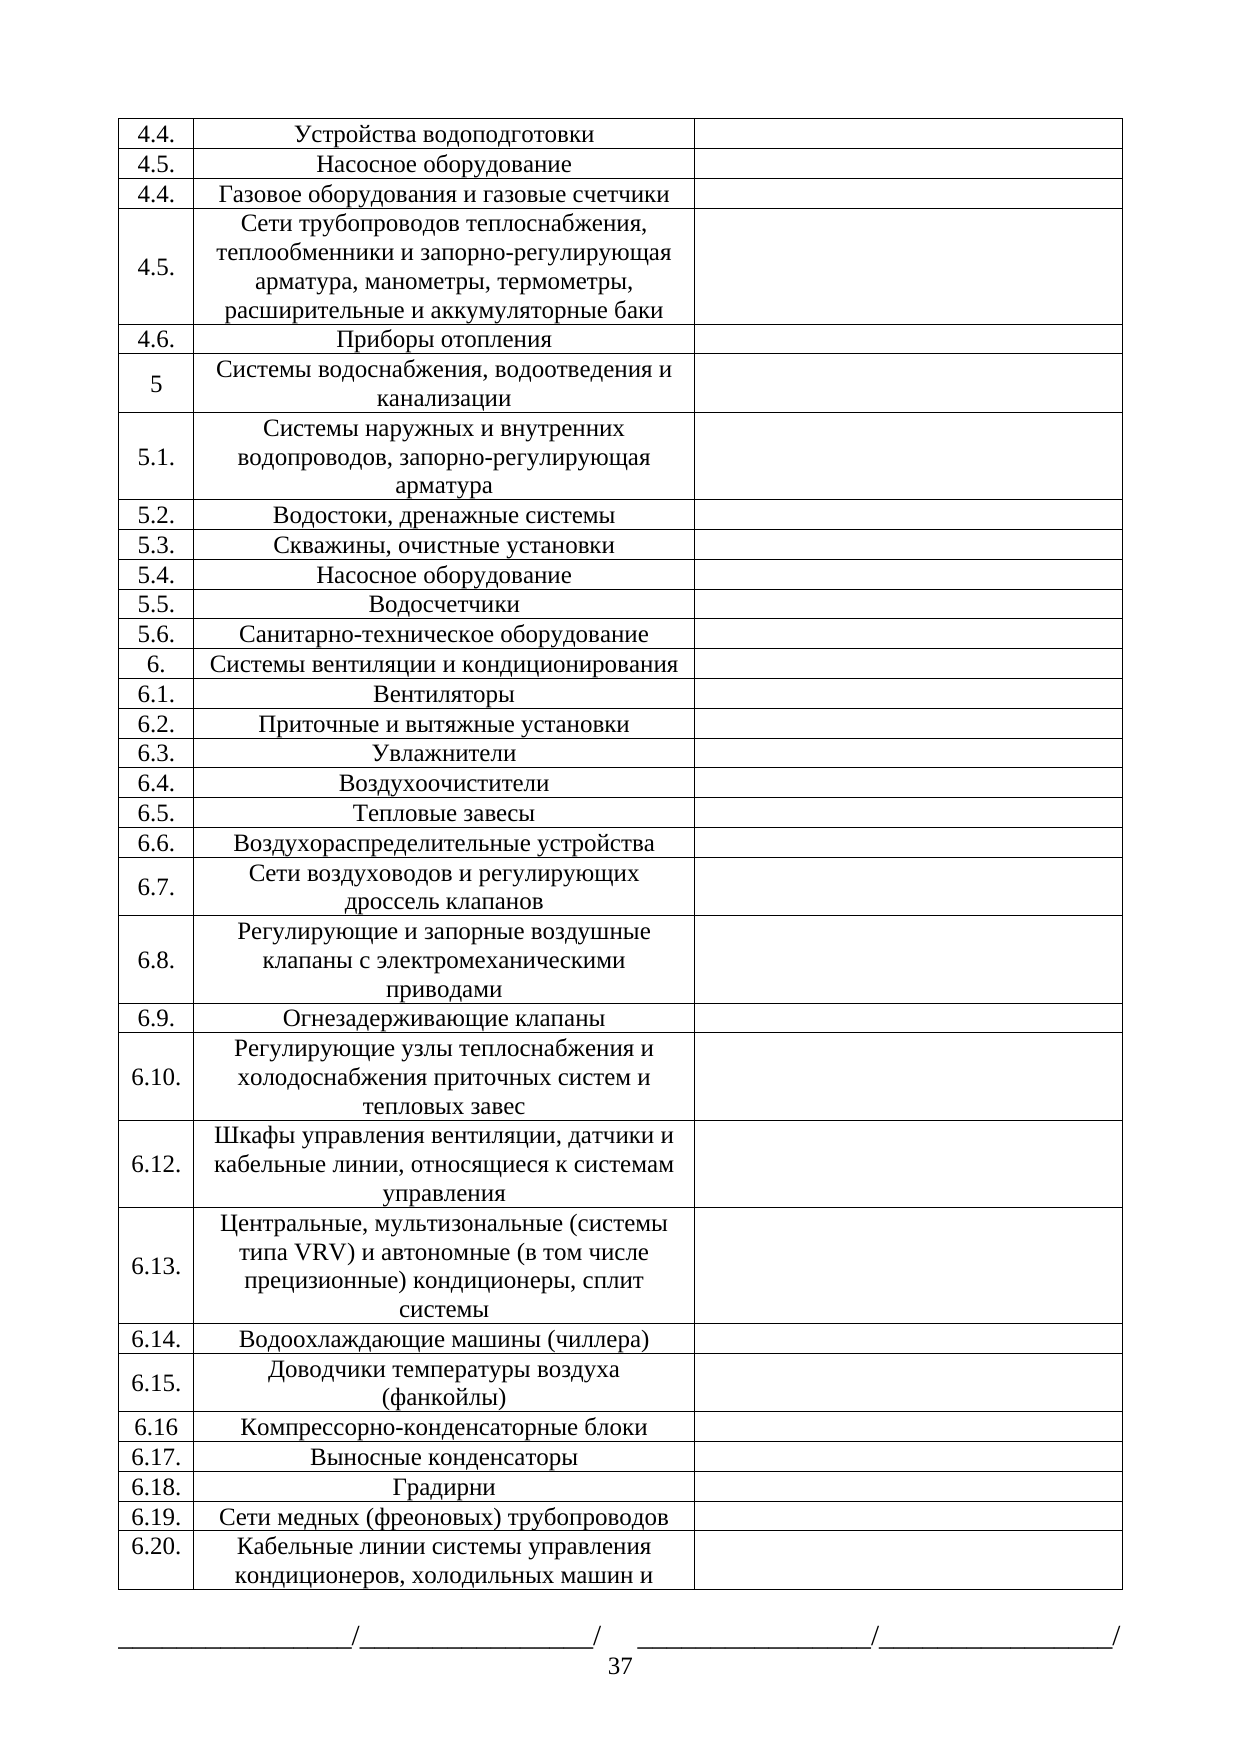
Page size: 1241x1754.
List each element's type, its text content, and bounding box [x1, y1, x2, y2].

table_cell [695, 709, 1122, 737]
table_cell 5.5. [119, 590, 193, 618]
table_cell Насосное оборудование [194, 149, 694, 178]
table_cell [695, 1412, 1122, 1441]
table_cell [695, 1502, 1122, 1530]
table_cell [695, 590, 1122, 618]
table_cell 6.13. [119, 1208, 193, 1323]
table_cell 6.4. [119, 768, 193, 797]
table_cell [695, 858, 1122, 915]
table_cell Сети медных (фреоновых) трубопроводов [194, 1502, 694, 1530]
table_cell [695, 1531, 1122, 1589]
table_cell Регулирующие и запорные воздушные клапаны с электромеханическими приводами [194, 916, 694, 1002]
table_cell Воздухораспределительные устройства [194, 828, 694, 857]
table_cell Сети воздуховодов и регулирующих дроссель клапанов [194, 858, 694, 915]
table_cell [695, 149, 1122, 178]
table_cell 6.17. [119, 1442, 193, 1471]
table_cell Системы водоснабжения, водоотведения и канализации [194, 354, 694, 412]
table_cell Доводчики температуры воздуха (фанкойлы) [194, 1354, 694, 1411]
table_cell 6.14. [119, 1324, 193, 1353]
table_cell 6.9. [119, 1004, 193, 1032]
table_cell Водосчетчики [194, 590, 694, 618]
table_cell [695, 179, 1122, 207]
table_cell 4.5. [119, 209, 193, 323]
table_cell 6.5. [119, 798, 193, 827]
table_cell Приборы отопления [194, 325, 694, 353]
table_cell 6.8. [119, 916, 193, 1002]
table_cell Устройства водоподготовки [194, 119, 694, 148]
table_cell [695, 209, 1122, 323]
table_cell Водостоки, дренажные системы [194, 500, 694, 529]
table_cell 4.6. [119, 325, 193, 353]
table_cell 6.7. [119, 858, 193, 915]
table_cell [695, 560, 1122, 588]
table_cell Скважины, очистные установки [194, 530, 694, 559]
table_cell Санитарно-техническое оборудование [194, 619, 694, 648]
table_cell [695, 325, 1122, 353]
table_cell [695, 354, 1122, 412]
table_cell [695, 1324, 1122, 1353]
table_cell [695, 1442, 1122, 1471]
table_cell 6. [119, 649, 193, 678]
table_cell [695, 916, 1122, 1002]
table_cell 5.1. [119, 413, 193, 499]
table_cell 4.4. [119, 179, 193, 207]
table_cell [695, 798, 1122, 827]
table_cell 6.16 [119, 1412, 193, 1441]
table_cell [695, 119, 1122, 148]
table_cell Огнезадерживающие клапаны [194, 1004, 694, 1032]
table_cell 5.6. [119, 619, 193, 648]
table_cell 6.10. [119, 1033, 193, 1119]
table_cell [695, 649, 1122, 678]
table_cell 6.12. [119, 1121, 193, 1207]
table_cell 5.2. [119, 500, 193, 529]
table_cell 6.3. [119, 739, 193, 767]
table_cell [695, 768, 1122, 797]
table_cell Водоохлаждающие машины (чиллера) [194, 1324, 694, 1353]
table_cell Тепловые завесы [194, 798, 694, 827]
table_cell [695, 1033, 1122, 1119]
table_cell [695, 1004, 1122, 1032]
table_cell 6.20. [119, 1531, 193, 1589]
table_cell Воздухоочистители [194, 768, 694, 797]
table_cell Системы вентиляции и кондиционирования [194, 649, 694, 678]
table_cell [695, 1472, 1122, 1501]
table_cell 4.5. [119, 149, 193, 178]
table_cell 6.2. [119, 709, 193, 737]
table_cell Газовое оборудования и газовые счетчики [194, 179, 694, 207]
table_cell [695, 828, 1122, 857]
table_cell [194, 1531, 694, 1589]
table_cell [695, 1121, 1122, 1207]
table_cell 6.15. [119, 1354, 193, 1411]
table_cell Насосное оборудование [194, 560, 694, 588]
table_cell [695, 739, 1122, 767]
table_cell Вентиляторы [194, 679, 694, 708]
table_cell Увлажнители [194, 739, 694, 767]
table_cell 5.4. [119, 560, 193, 588]
table_cell 5.3. [119, 530, 193, 559]
table_cell 6.1. [119, 679, 193, 708]
table_cell 6.18. [119, 1472, 193, 1501]
table_cell 4.4. [119, 119, 193, 148]
table_cell [695, 530, 1122, 559]
table_cell Градирни [194, 1472, 694, 1501]
table_cell [695, 1354, 1122, 1411]
table_cell Регулирующие узлы теплоснабжения и холодоснабжения приточных систем и тепловых завес [194, 1033, 694, 1119]
table_cell [695, 500, 1122, 529]
table_cell [695, 413, 1122, 499]
table_cell 6.19. [119, 1502, 193, 1530]
table_cell Центральные, мультизональные (системы типа VRV) и автономные (в том числе прецизионные) кондиционеры, сплит системы [194, 1208, 694, 1323]
table_cell Системы наружных и внутренних водопроводов, запорно-регулирующая арматура [194, 413, 694, 499]
table_cell Приточные и вытяжные установки [194, 709, 694, 737]
table_cell Компрессорно-конденсаторные блоки [194, 1412, 694, 1441]
table_cell [695, 619, 1122, 648]
table_cell Сети трубопроводов теплоснабжения, теплообменники и запорно-регулирующая арматура, манометры, термометры, расширительные и аккумуляторные баки [194, 209, 694, 323]
table_cell [695, 679, 1122, 708]
table_cell Выносные конденсаторы [194, 1442, 694, 1471]
table_cell 5 [119, 354, 193, 412]
table_cell 6.6. [119, 828, 193, 857]
table_cell Шкафы управления вентиляции, датчики и кабельные линии, относящиеся к системам управления [194, 1121, 694, 1207]
table_cell [695, 1208, 1122, 1323]
